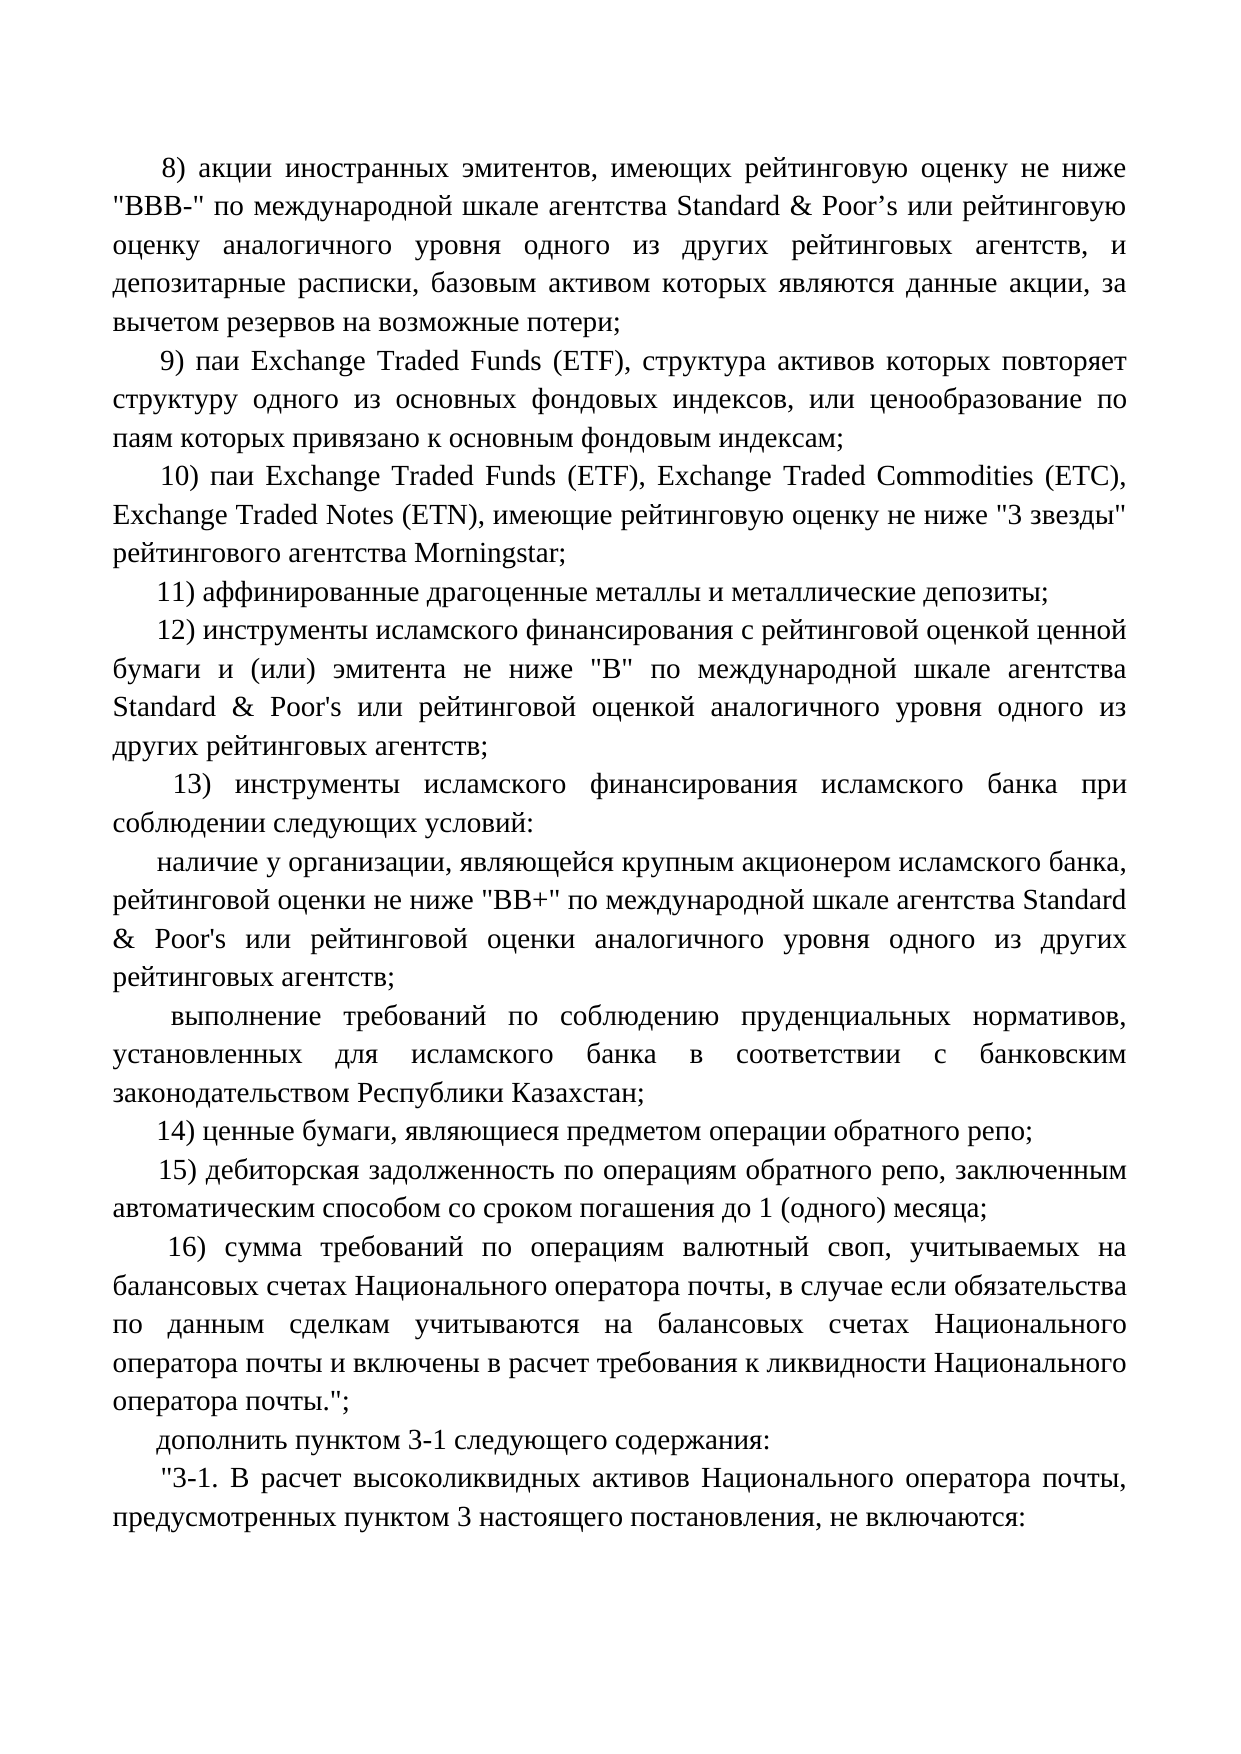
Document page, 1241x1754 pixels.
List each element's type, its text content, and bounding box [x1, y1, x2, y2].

text наличие у организации, являющейся крупным акционером исламского банка, рейтинговой оценки не ниже "BВ+" по международной шкале агентства Standard & Poor's или рейтинговой оценки аналогичного уровня одного из других рейтинговых агентств; [112, 844, 1128, 993]
text 15) дебиторская задолженность по операциям обратного репо, заключенным автоматическим способом со сроком погашения до 1 (одного) месяца; [112, 1152, 1128, 1224]
text 9) паи Exchange Traded Funds (ETF), структура активов которых повторяет структуру одного из основных фондовых индексов, или ценообразование по паям которых привязано к основным фондовым индексам; [112, 343, 1128, 453]
text "3-1. В расчет высоколиквидных активов Национального оператора почты, предусмотренных пунктом 3 настоящего постановления, не включаются: [112, 1460, 1128, 1532]
text 10) паи Exchange Traded Funds (ETF), Exchange Traded Commodities (ETC), Exchange Traded Notes (ETN), имеющие рейтинговую оценку не ниже "3 звезды" рейтингового агентства Morningstar; [112, 458, 1128, 569]
text 13) инструменты исламского финансирования исламского банка при соблюдении следующих условий: [112, 767, 1128, 839]
text 11) аффинированные драгоценные металлы и металлические депозиты; [112, 574, 1128, 607]
text 12) инструменты исламского финансирования с рейтинговой оценкой ценной бумаги и (или) эмитента не ниже "B" по международной шкале агентства Standard & Poor's или рейтинговой оценкой аналогичного уровня одного из других рейтинговых агентств; [112, 612, 1128, 762]
text выполнение требований по соблюдению пруденциальных нормативов, установленных для исламского банка в соответствии с банковским законодательством Республики Казахстан; [112, 998, 1128, 1108]
text 8) акции иностранных эмитентов, имеющих рейтинговую оценку не ниже "ВВВ-" по международной шкале агентства Standard & Poor’s или рейтинговую оценку аналогичного уровня одного из других рейтинговых агентств, и депозитарные расписки, базовым активом которых являются данные акции, за вычетом резервов на возможные потери; [112, 150, 1128, 338]
text дополнить пунктом 3-1 следующего содержания: [112, 1422, 1128, 1455]
text 16) сумма требований по операциям валютный своп, учитываемых на балансовых счетах Национального оператора почты, в случае если обязательства по данным сделкам учитываются на балансовых счетах Национального оператора почты и включены в расчет требования к ликвидности Национального оператора почты."; [112, 1229, 1128, 1417]
text 14) ценные бумаги, являющиеся предметом операции обратного репо; [112, 1113, 1128, 1147]
